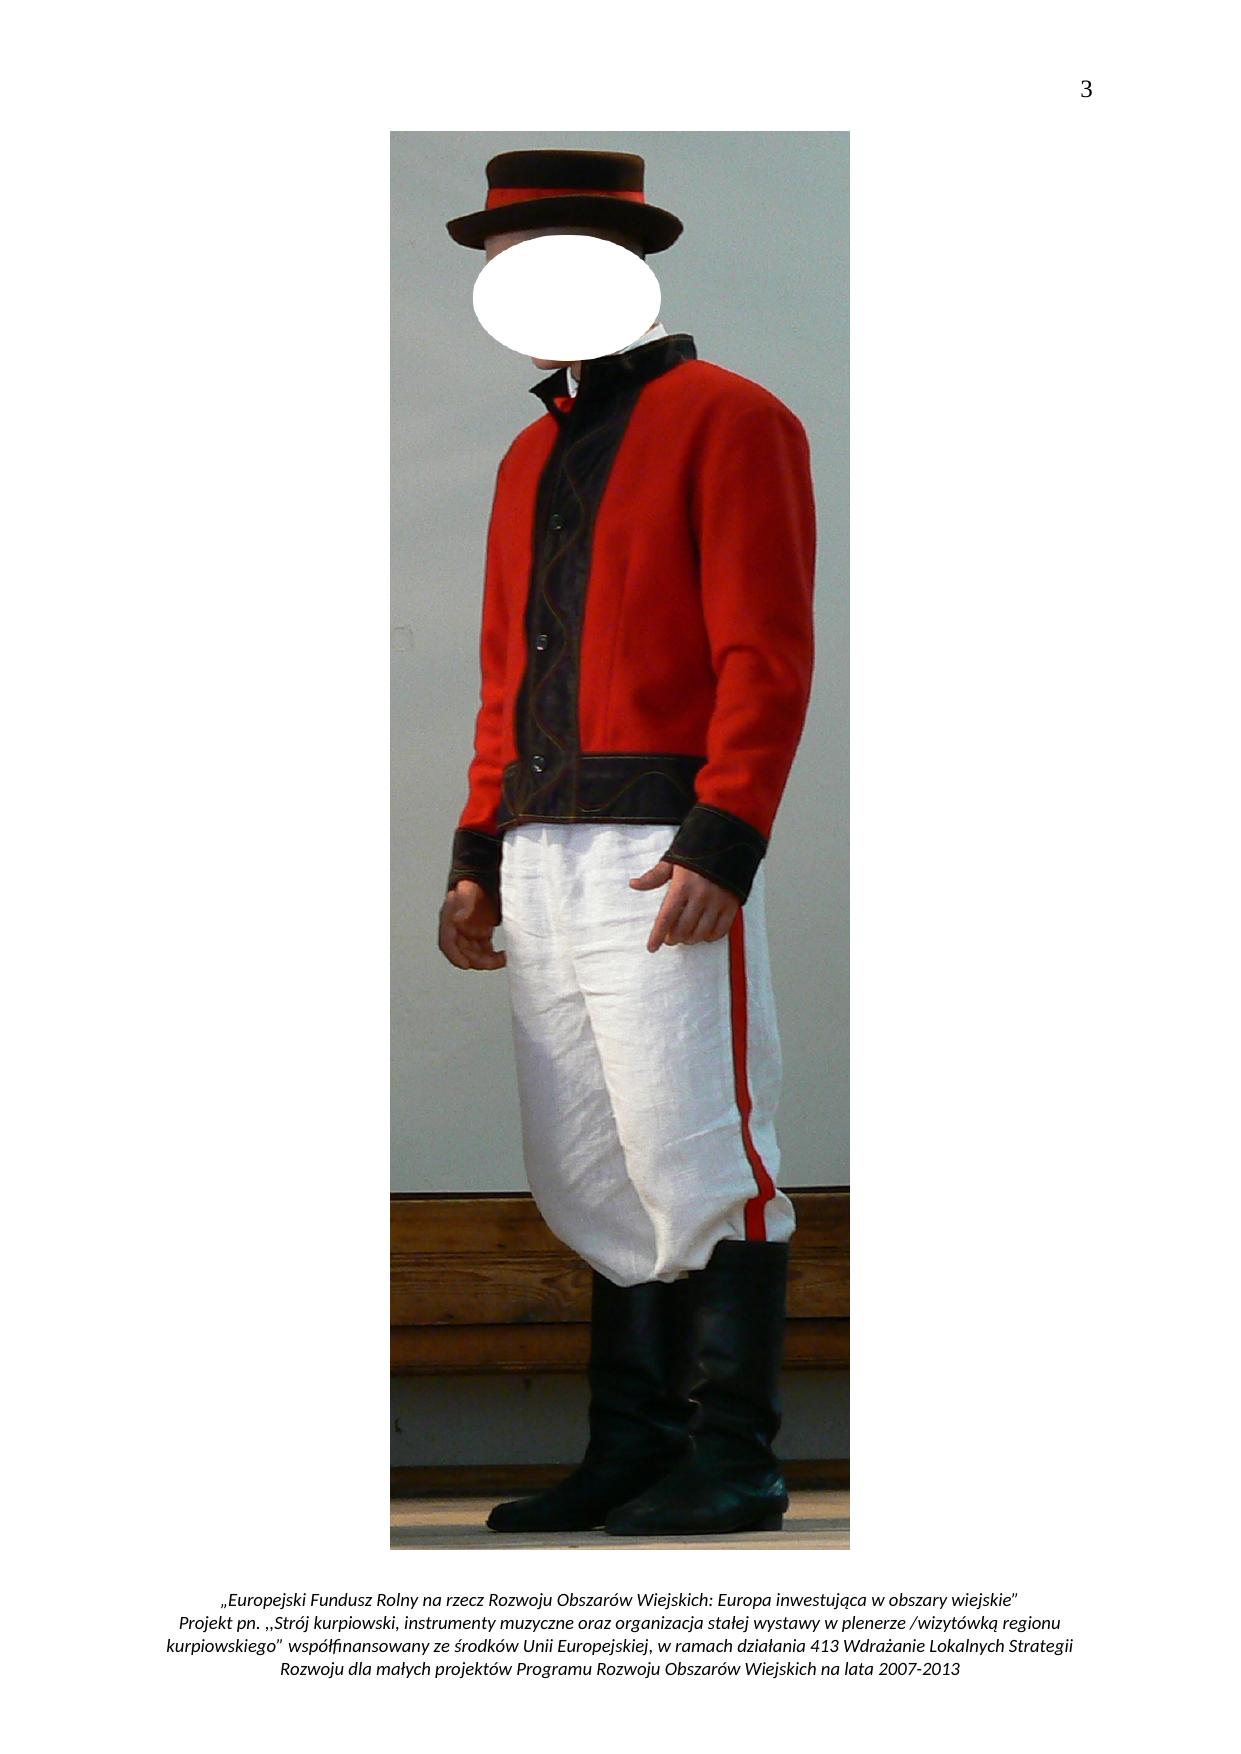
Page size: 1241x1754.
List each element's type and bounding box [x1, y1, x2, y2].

picture [390, 131, 850, 1550]
